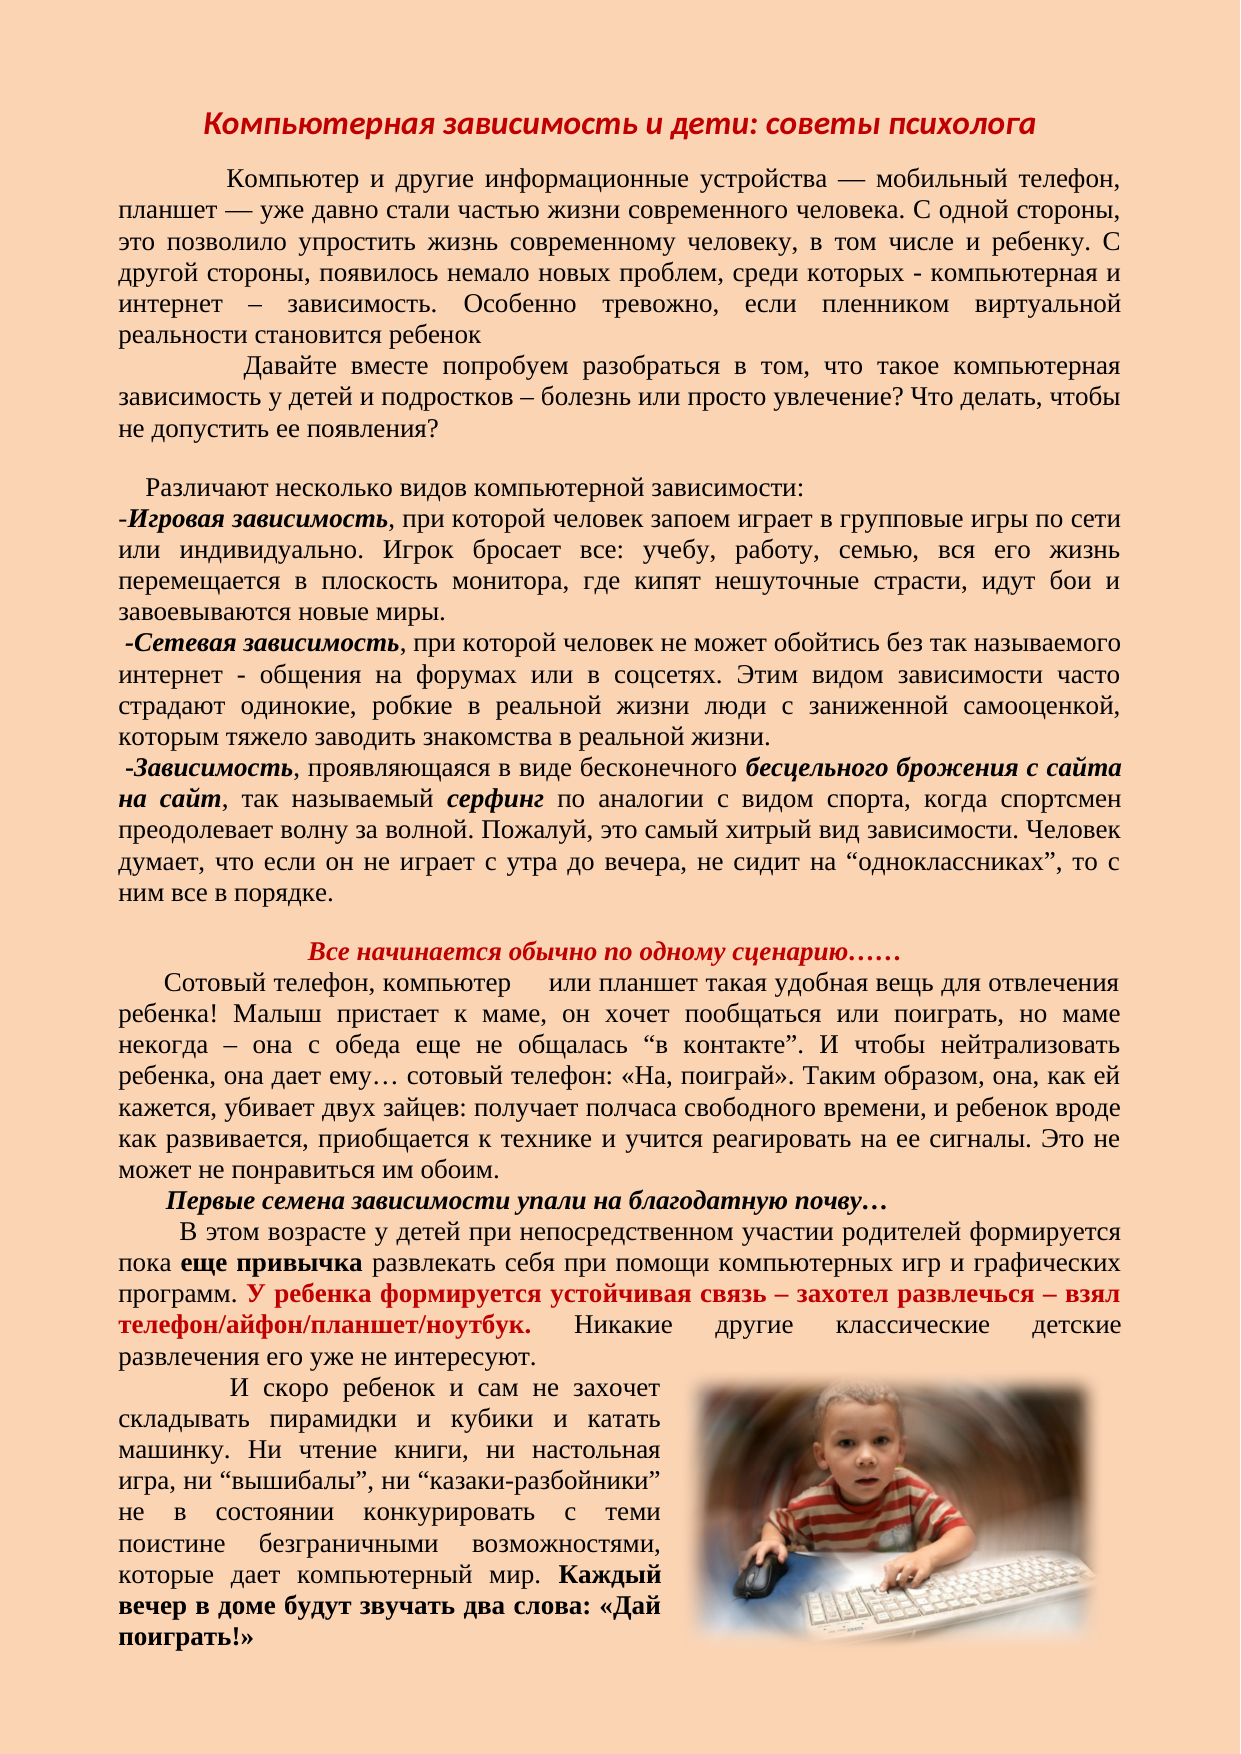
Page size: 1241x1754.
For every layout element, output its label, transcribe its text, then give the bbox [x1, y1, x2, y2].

text Все начинается обычно по одному сценарию…… [118, 935, 1122, 966]
text В этом возрасте у детей при непосредственном участии родителей формируется пока еще привычка развлекать себя при помощи компьютерных игр и графических программ. У ребенка формируется устойчивая связь – захотел развлечься – взял телефон/айфон/планшет/ноутбук. Никакие другие классические детские развлечения его уже не интересуют. [118, 1215, 1122, 1371]
text Компьютерная зависимость и дети: советы психолога [118, 102, 1122, 143]
text Сотовый телефон, компьютер или планшет такая удобная вещь для отвлечения ребенка! Малыш пристает к маме, он хочет пообщаться или поиграть, но маме некогда – она с обеда еще не общалась “в контакте”. И чтобы нейтрализовать ребенка, она дает ему… сотовый телефон: «На, поиграй». Таким образом, она, как ей кажется, убивает двух зайцев: получает полчаса свободного времени, и ребенок вроде как развивается, приобщается к технике и учится реагировать на ее сигналы. Это не может не понравиться им обоим. [118, 966, 1122, 1184]
text -Сетевая зависимость, при которой человек не может обойтись без так называемого интернет - общения на форумах или в соцсетях. Этим видом зависимости часто страдают одинокие, робкие в реальной жизни люди с заниженной самооценкой, которым тяжело заводить знакомства в реальной жизни. [118, 627, 1122, 751]
text Различают несколько видов компьютерной зависимости: [118, 471, 1122, 502]
text Давайте вместе попробуем разобраться в том, что такое компьютерная зависимость у детей и подростков – болезнь или просто увлечение? Что делать, чтобы не допустить ее появления? [118, 349, 1122, 443]
text Первые семена зависимости упали на благодатную почву… [118, 1184, 1122, 1215]
text -Зависимость, проявляющаяся в виде бесконечного бесцельного брожения с сайта на сайт, так называемый серфинг по аналогии с видом спорта, когда спортсмен преодолевает волну за волной. Пожалуй, это самый хитрый вид зависимости. Человек думает, что если он не играет с утра до вечера, не сидит на “одноклассниках”, то с ним все в порядке. [118, 751, 1122, 907]
text -Игровая зависимость, при которой человек запоем играет в групповые игры по сети или индивидуально. Игрок бросает все: учебу, работу, семью, вся его жизнь перемещается в плоскость монитора, где кипят нешуточные страсти, идут бои и завоевываются новые миры. [118, 502, 1122, 627]
picture [709, 1398, 1075, 1623]
text Компьютер и другие информационные устройства — мобильный телефон, планшет — уже давно стали частью жизни современного человека. С одной стороны, это позволило упростить жизнь современному человеку, в том числе и ребенку. С другой стороны, появилось немало новых проблем, среди которых - компьютерная и интернет – зависимость. Особенно тревожно, если пленником виртуальной реальности становится ребенок [118, 162, 1122, 349]
